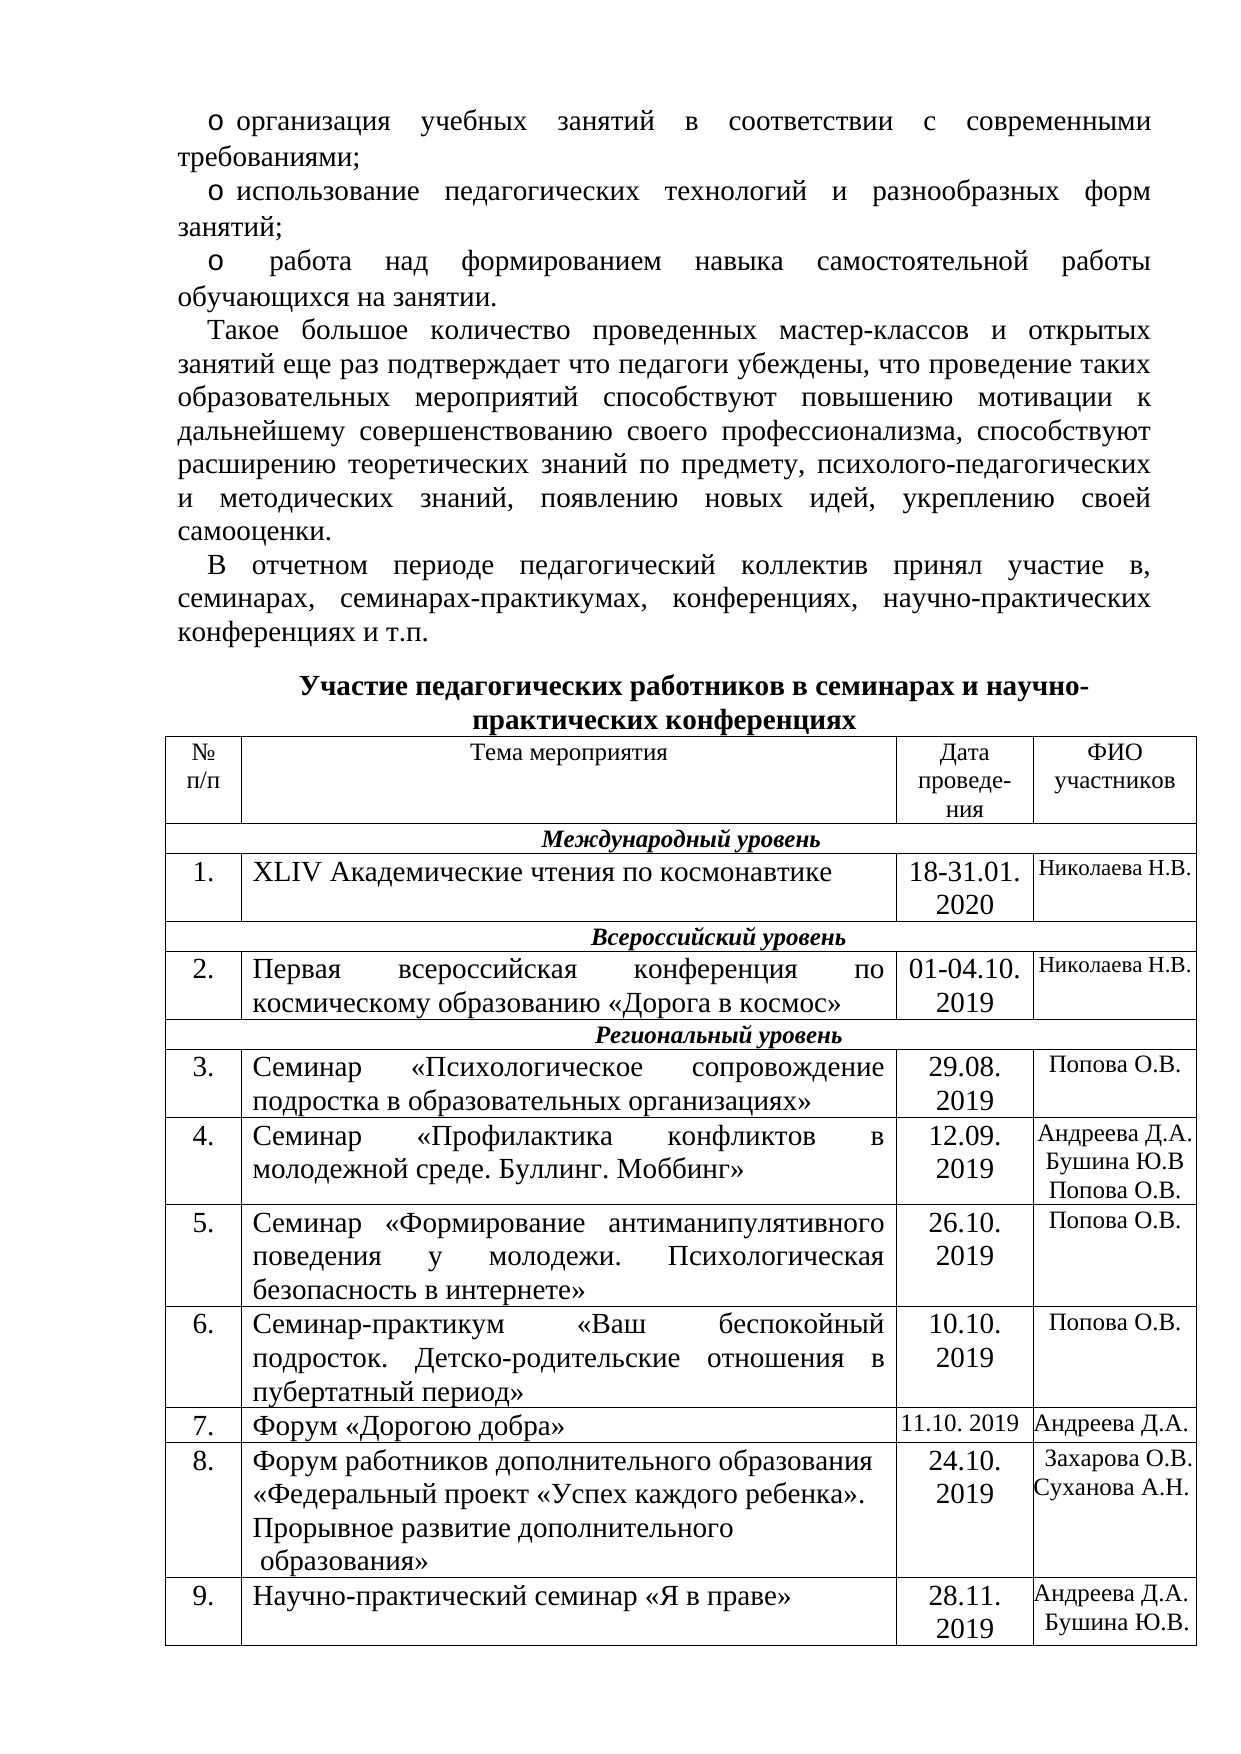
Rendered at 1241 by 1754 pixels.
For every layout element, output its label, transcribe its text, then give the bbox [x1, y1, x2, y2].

table_cell 11.10. 2019 [897, 1408, 1033, 1442]
table_cell Попова О.В. [1034, 1205, 1196, 1306]
table_cell 26.10. 2019 [897, 1205, 1033, 1306]
table_cell Форум «Дорогою добра» [242, 1408, 896, 1442]
table_cell Региональный уровень [166, 1020, 1196, 1048]
table_cell Попова О.В. [1034, 1050, 1196, 1117]
table_cell 24.10. 2019 [897, 1443, 1033, 1577]
table_cell 28.11. 2019 [897, 1578, 1033, 1645]
table_cell Семинар «Профилактика конфликтов в молодежной среде. Буллинг. Моббинг» [242, 1118, 896, 1204]
table_cell Научно-практический семинар «Я в праве» [242, 1578, 896, 1645]
table_header № п/п [166, 737, 241, 823]
list организация учебных занятий в соответствии с современными требованиями; [177, 103, 1152, 173]
table_cell [166, 1307, 241, 1407]
table_cell 18-31.01. 2020 [897, 854, 1033, 921]
table_cell [166, 1408, 241, 1442]
table_cell Всероссийский уровень [166, 922, 1196, 951]
list работа над формированием навыка самостоятельной работы обучающихся на занятии. [177, 243, 1152, 312]
table_header ФИО участников [1034, 737, 1196, 823]
table_cell Андреева Д.А. Бушина Ю.В Попова О.В. [1034, 1118, 1196, 1204]
table_cell [166, 1578, 241, 1645]
table_cell Андреева Д.А. Бушина Ю.В. [1034, 1578, 1196, 1645]
table_cell Захарова О.В. Суханова А.Н. [1034, 1443, 1196, 1577]
table_cell Семинар-практикум «Ваш беспокойный подросток. Детско-родительские отношения в пубертатный период» [242, 1307, 896, 1407]
table_cell Семинар «Формирование антиманипулятивного поведения у молодежи. Психологическая безопасность в интернете» [242, 1205, 896, 1306]
table_cell Николаева Н.В. [1034, 854, 1196, 921]
table_cell XLIV Академические чтения по космонавтике [242, 854, 896, 921]
table_cell [166, 1050, 241, 1117]
table_cell Семинар «Психологическое сопровождение подростка в образовательных организациях» [242, 1050, 896, 1117]
table_cell 12.09. 2019 [897, 1118, 1033, 1204]
table_cell [166, 854, 241, 921]
table_cell [166, 1205, 241, 1306]
table_header Дата проведе-ния [897, 737, 1033, 823]
list использование педагогических технологий и разнообразных форм занятий; [177, 173, 1152, 243]
table_cell Андреева Д.А. [1034, 1408, 1196, 1442]
table_cell [166, 952, 241, 1019]
table_cell [166, 1118, 241, 1204]
text В отчетном периоде педагогический коллектив принял участие в, семинарах, семинарах-практикумах, конференциях, научно-практических конференциях и т.п. [177, 547, 1152, 648]
table_cell [166, 1443, 241, 1577]
text Такое большое количество проведенных мастер-классов и открытых занятий еще раз подтверждает что педагоги убеждены, что проведение таких образовательных мероприятий способствуют повышению мотивации к дальнейшему совершенствованию своего профессионализма, способствуют расширению теоретических знаний по предмету, психолого-педагогических и методических знаний, появлению новых идей, укреплению своей самооценки. [177, 312, 1152, 547]
table_cell Николаева Н.В. [1034, 952, 1196, 1019]
table_cell 10.10. 2019 [897, 1307, 1033, 1407]
table_cell 01-04.10. 2019 [897, 952, 1033, 1019]
table_cell Международный уровень [166, 824, 1196, 853]
table_cell Форум работников дополнительного образования «Федеральный проект «Успех каждого ребенка». Прорывное развитие дополнительного образования» [242, 1443, 896, 1577]
table_cell 29.08. 2019 [897, 1050, 1033, 1117]
table_cell Первая всероссийская конференция по космическому образованию «Дорога в космос» [242, 952, 896, 1019]
table_cell Попова О.В. [1034, 1307, 1196, 1407]
text Участие педагогических работников в семинарах и научно-практических конференциях [177, 668, 1152, 736]
table_header Тема мероприятия [242, 737, 896, 823]
